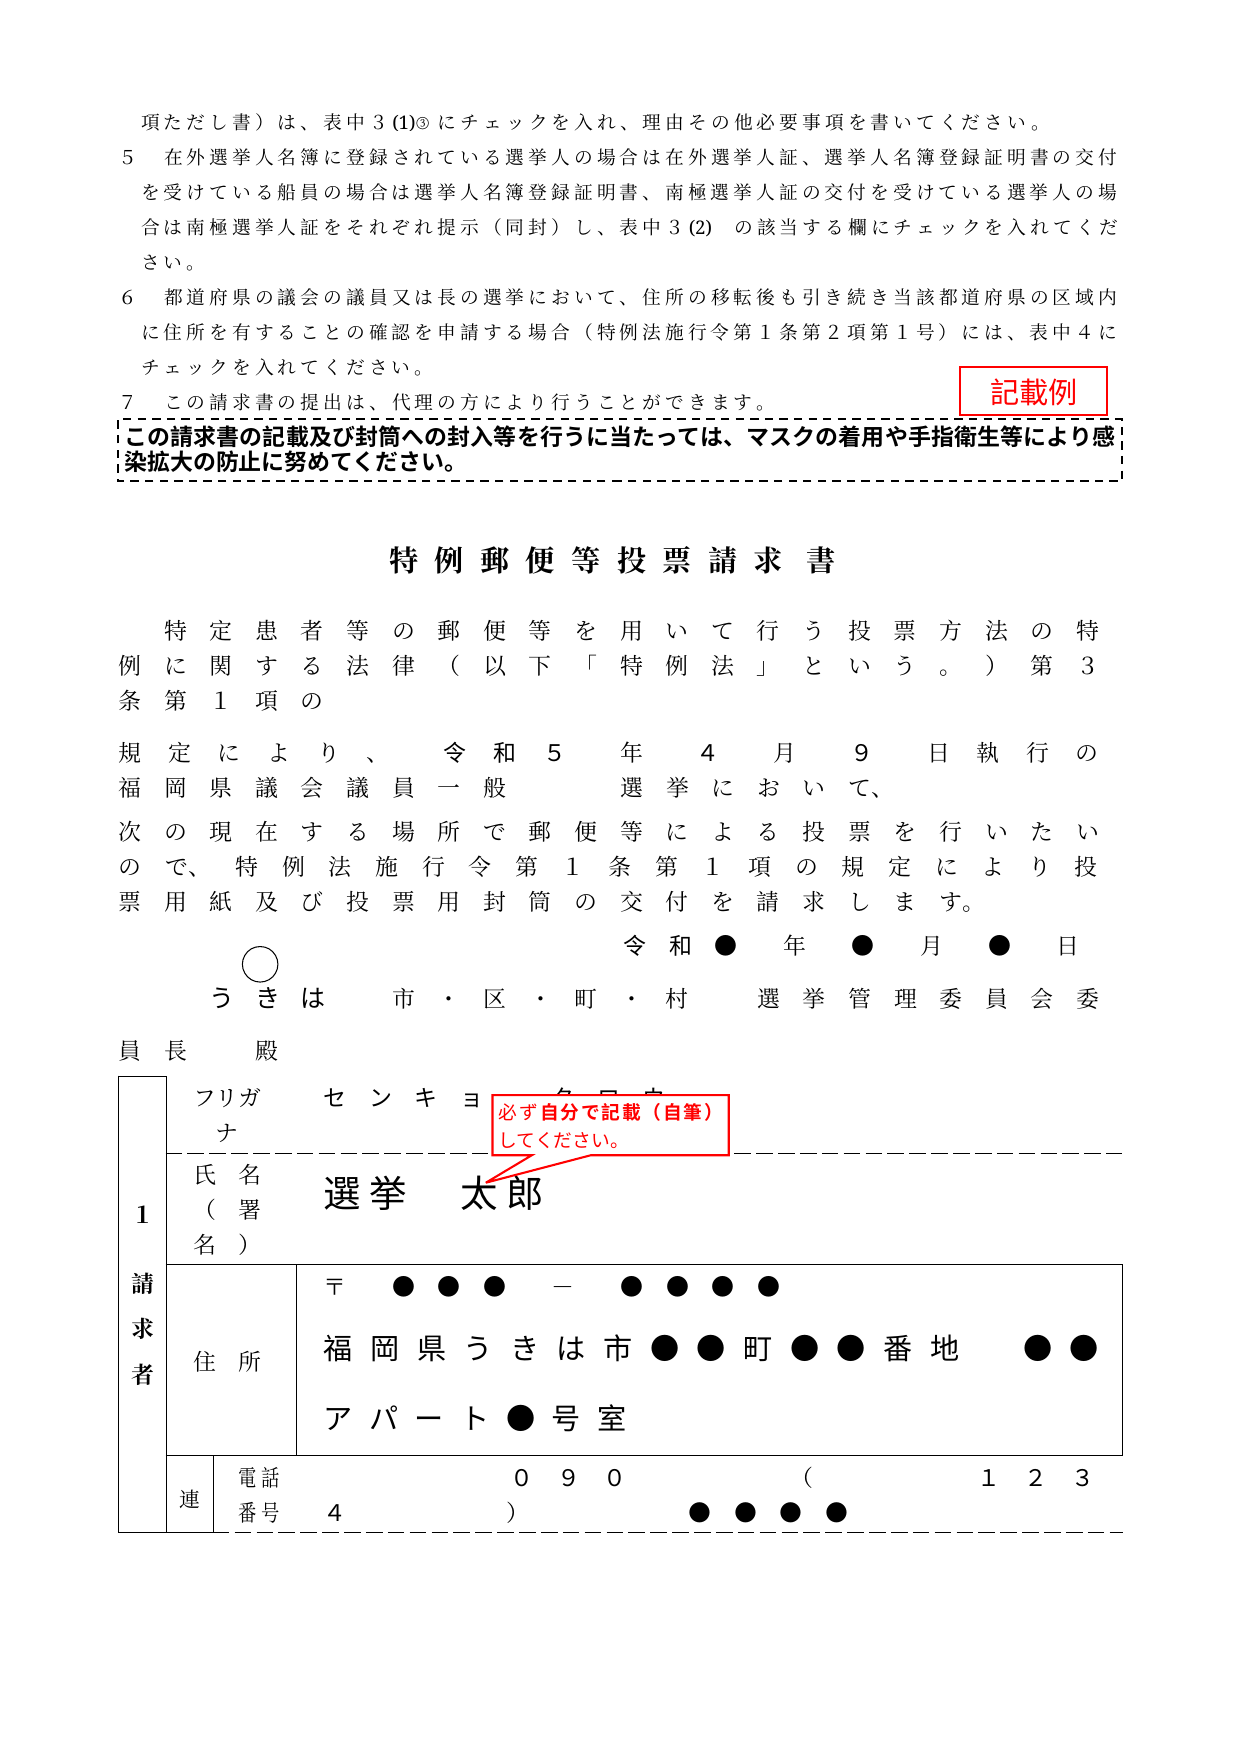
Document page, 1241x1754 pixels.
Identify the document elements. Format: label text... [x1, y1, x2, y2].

text うきは 市・区・町・村 選挙管理委員会委員長 殿 [118, 962, 1122, 1067]
text 特例郵便等投票請求書 [118, 524, 1122, 594]
table_cell 連絡先 [167, 1456, 213, 1532]
table_cell ０９０ （ １２３４ ） ●●●● [296, 1456, 1123, 1532]
table_header センキョ タロウ [296, 1076, 1123, 1152]
table_cell 氏名 （署名） [167, 1153, 296, 1264]
text ５ 在外選挙人名簿に登録されている選挙人の場合は在外選挙人証、選挙人名簿登録証明書の交付を受けている船員の場合は選挙人名簿登録証明書、南極選挙人証の交付を受けている選挙人の場合は南極選挙人証をそれぞれ提示（同封）し、表中３(2)の該当する欄にチェックを入れてください。 [118, 139, 1122, 279]
text 次の現在する場所で郵便等による投票を行いたいので、特例法施行令第１条第１項の規定により投票用紙及び投票用封筒の交付を請求します。 [118, 813, 1122, 918]
table_cell 選挙 太郎 [296, 1153, 1123, 1264]
text ７ この請求書の提出は、代理の方により行うことができます。 [118, 384, 1122, 419]
text ６ 都道府県の議会の議員又は長の選挙において、住所の移転後も引き続き当該都道府県の区域内に住所を有することの確認を申請する場合（特例法施行令第１条第２項第１号）には、表中４にチェックを入れてください。 [118, 279, 1122, 384]
table_header １ 請求者 [119, 1077, 166, 1532]
table_header フリガナ [167, 1076, 296, 1152]
table_cell 〒 ●●● － ●●●● 福岡県うきは市●●町●●番地 ●●アパート●号室 [297, 1265, 1122, 1455]
table_cell 電話番号 [214, 1456, 296, 1532]
text 規定により、 令和５ 年 ４ 月 ９ 日執行の 福岡県議会議員一般 選挙において、 [118, 734, 1122, 804]
text . 令和● 年 ● 月 ● 日 [118, 927, 1102, 962]
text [118, 104, 1122, 139]
table_cell 住所 [167, 1265, 296, 1455]
text 特定患者等の郵便等を用いて行う投票方法の特例に関する法律（以下「特例法」という。）第３条第１項の [118, 612, 1122, 717]
